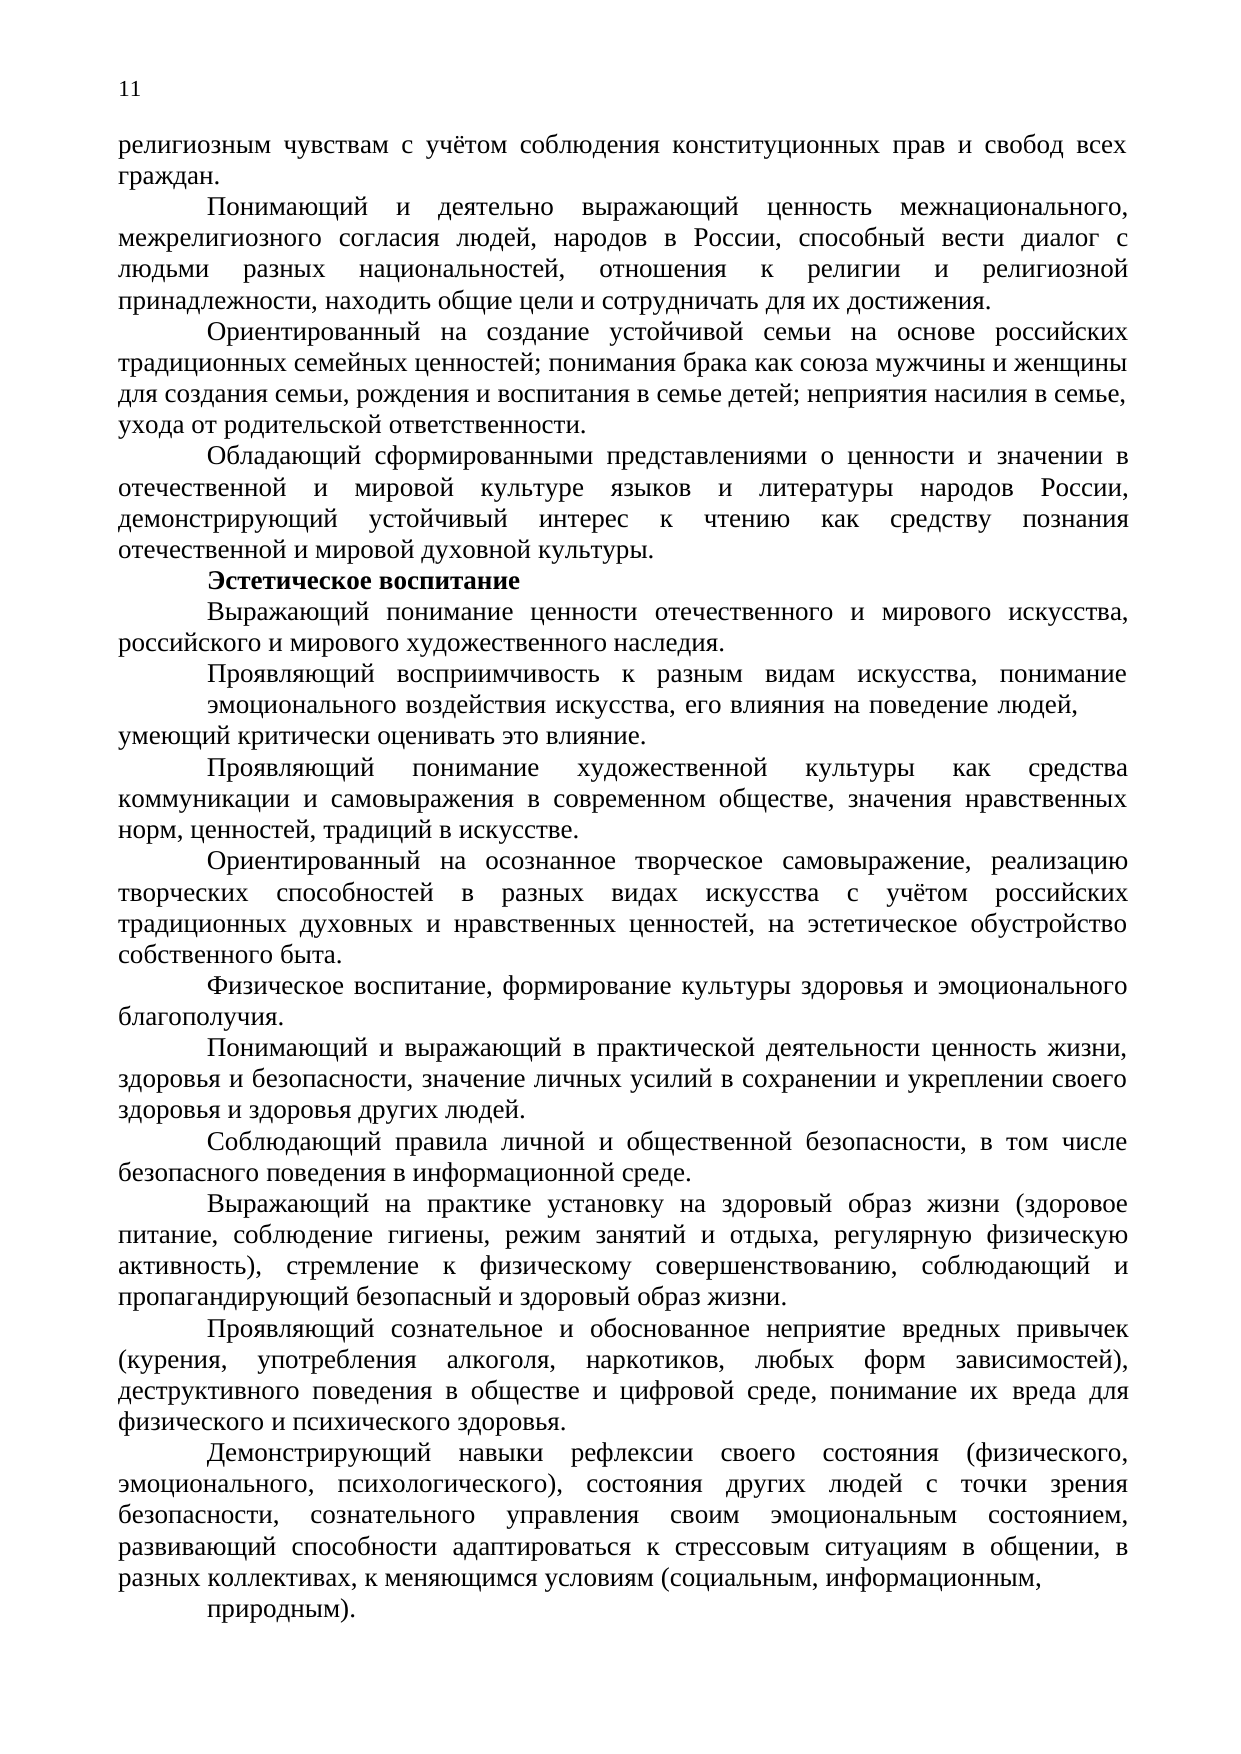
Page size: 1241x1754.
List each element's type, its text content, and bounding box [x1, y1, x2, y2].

text Понимающий и деятельно выражающий ценность межнационального, межрелигиозного согласия людей, народов в России, способный вести диалог с людьми разных национальностей, отношения к религии и религиозной принадлежности, находить общие цели и сотрудничать для их достижения. [118, 190, 1128, 315]
text Выражающий понимание ценности отечественного и мирового искусства, российского и мирового художественного наследия. [118, 595, 1129, 657]
text Выражающий на практике установку на здоровый образ жизни (здоровое питание, соблюдение гигиены, режим занятий и отдыха, регулярную физическую активность), стремление к физическому совершенствованию, соблюдающий и пропагандирующий безопасный и здоровый образ жизни. [118, 1187, 1128, 1312]
text Проявляющий сознательное и обоснованное неприятие вредных привычек (курения, употребления алкоголя, наркотиков, любых форм зависимостей), деструктивного поведения в обществе и цифровой среде, понимание их вреда для физического и психического здоровья. [118, 1312, 1129, 1436]
text Проявляющий понимание художественной культуры как средства коммуникации и самовыражения в современном обществе, значения нравственных норм, ценностей, традиций в искусстве. [118, 751, 1128, 844]
text Обладающий сформированными представлениями о ценности и значении в отечественной и мировой культуре языков и литературы народов России, демонстрирующий устойчивый интерес к чтению как средству познания отечественной и мировой духовной культуры. [118, 439, 1129, 564]
text религиозным чувствам с учётом соблюдения конституционных прав и свобод всех граждан. [118, 128, 1128, 190]
text природным). [207, 1592, 1223, 1623]
text умеющий критически оценивать это влияние. [118, 720, 1223, 751]
subtitle Эстетическое воспитание [207, 564, 1223, 595]
text Ориентированный на создание устойчивой семьи на основе российских традиционных семейных ценностей; понимания брака как союза мужчины и женщины для создания семьи, рождения и воспитания в семье детей; неприятия насилия в семье, ухода от родительской ответственности. [118, 315, 1128, 439]
text Проявляющий восприимчивость к разным видам искусства, понимание эмоционального воздействия искусства, его влияния на поведение людей, [207, 657, 1128, 720]
text Ориентированный на осознанное творческое самовыражение, реализацию творческих способностей в разных видах искусства с учётом российских традиционных духовных и нравственных ценностей, на эстетическое обустройство собственного быта. [118, 844, 1129, 969]
text Физическое воспитание, формирование культуры здоровья и эмоционального благополучия. [118, 969, 1128, 1031]
text Понимающий и выражающий в практической деятельности ценность жизни, здоровья и безопасности, значение личных усилий в сохранении и укреплении своего здоровья и здоровья других людей. [118, 1031, 1128, 1125]
text Соблюдающий правила личной и общественной безопасности, в том числе безопасного поведения в информационной среде. [118, 1125, 1128, 1187]
text Демонстрирующий навыки рефлексии своего состояния (физического, эмоционального, психологического), состояния других людей с точки зрения безопасности, сознательного управления своим эмоциональным состоянием, развивающий способности адаптироваться к стрессовым ситуациям в общении, в разных коллективах, к меняющимся условиям (социальным, информационным, [118, 1436, 1128, 1592]
